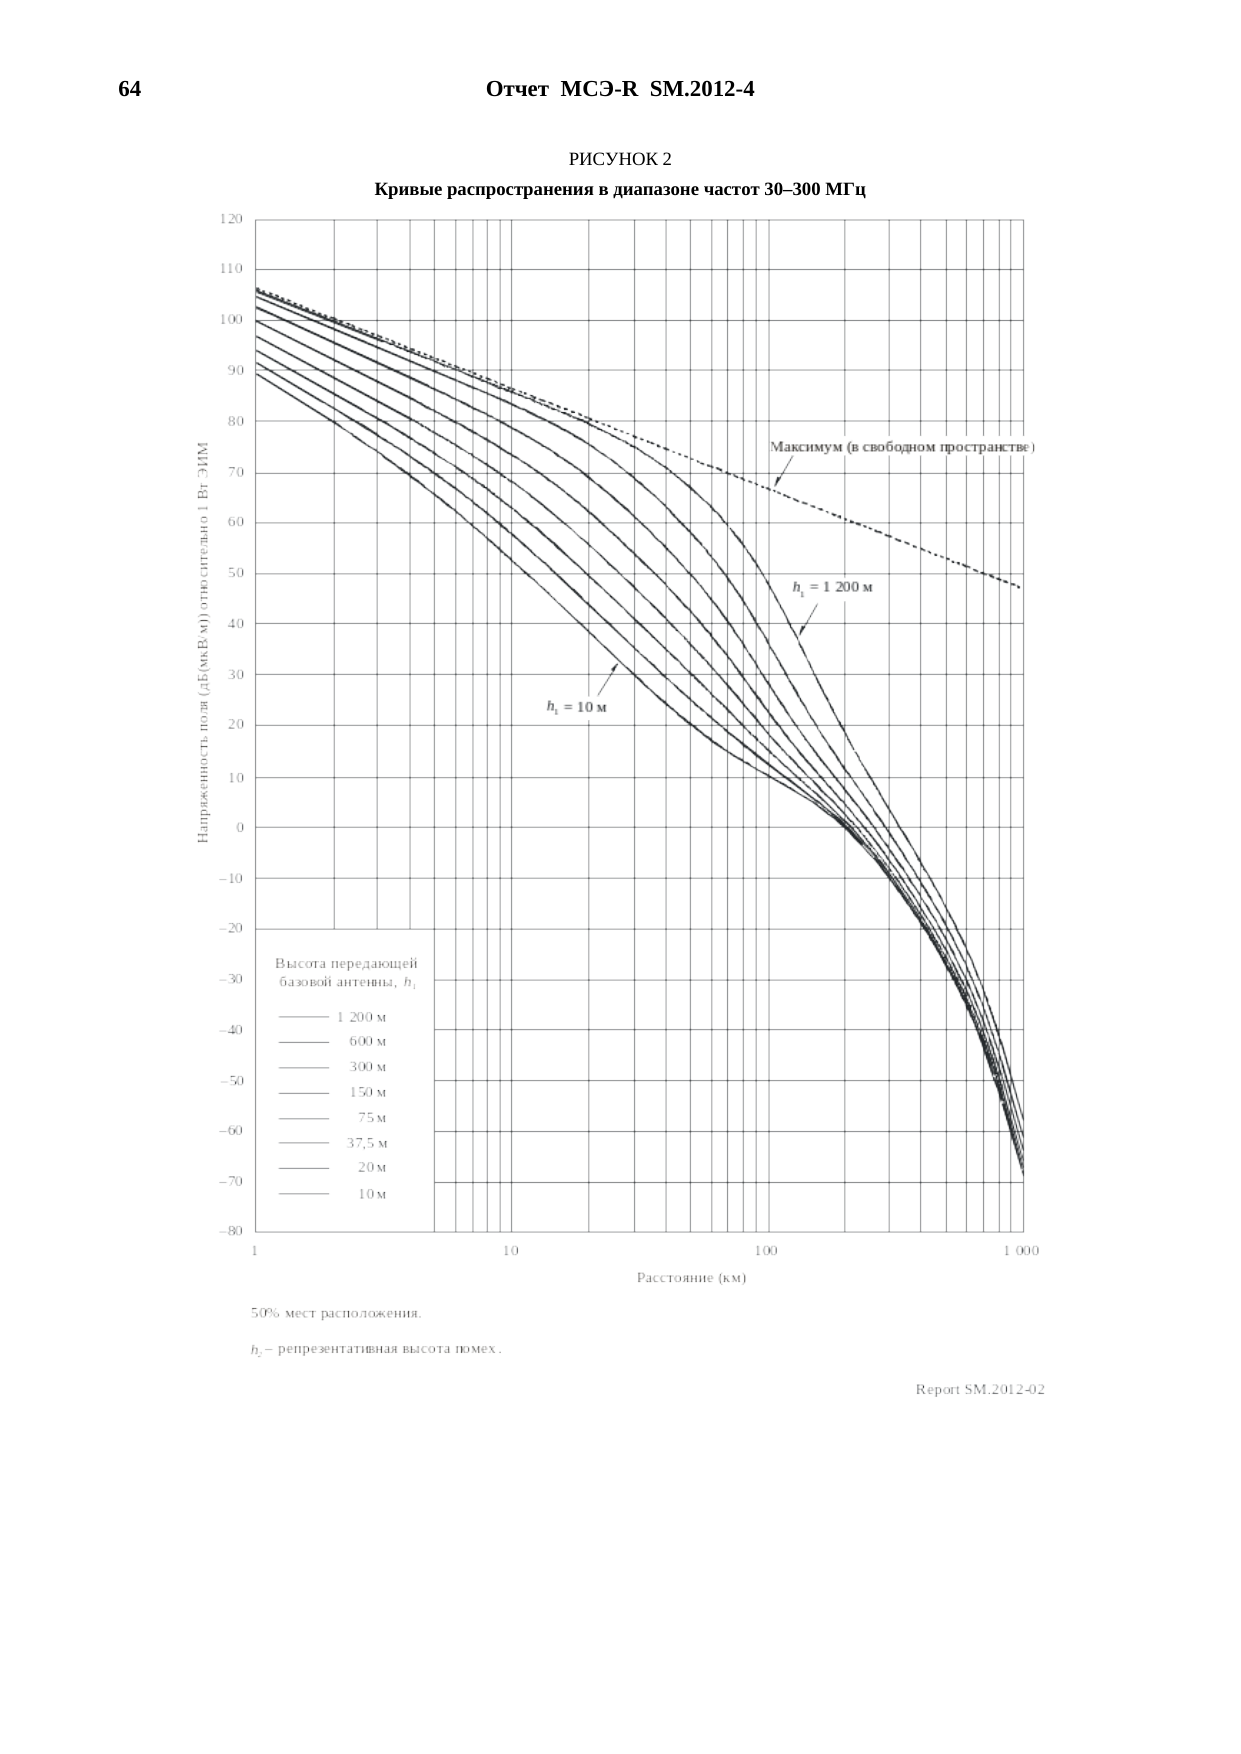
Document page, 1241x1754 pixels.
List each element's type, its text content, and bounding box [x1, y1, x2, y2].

text РИСУНОК 2 [118, 148, 1122, 169]
title Кривые распространения в диапазоне частот 30–300 МГц [118, 178, 1122, 199]
